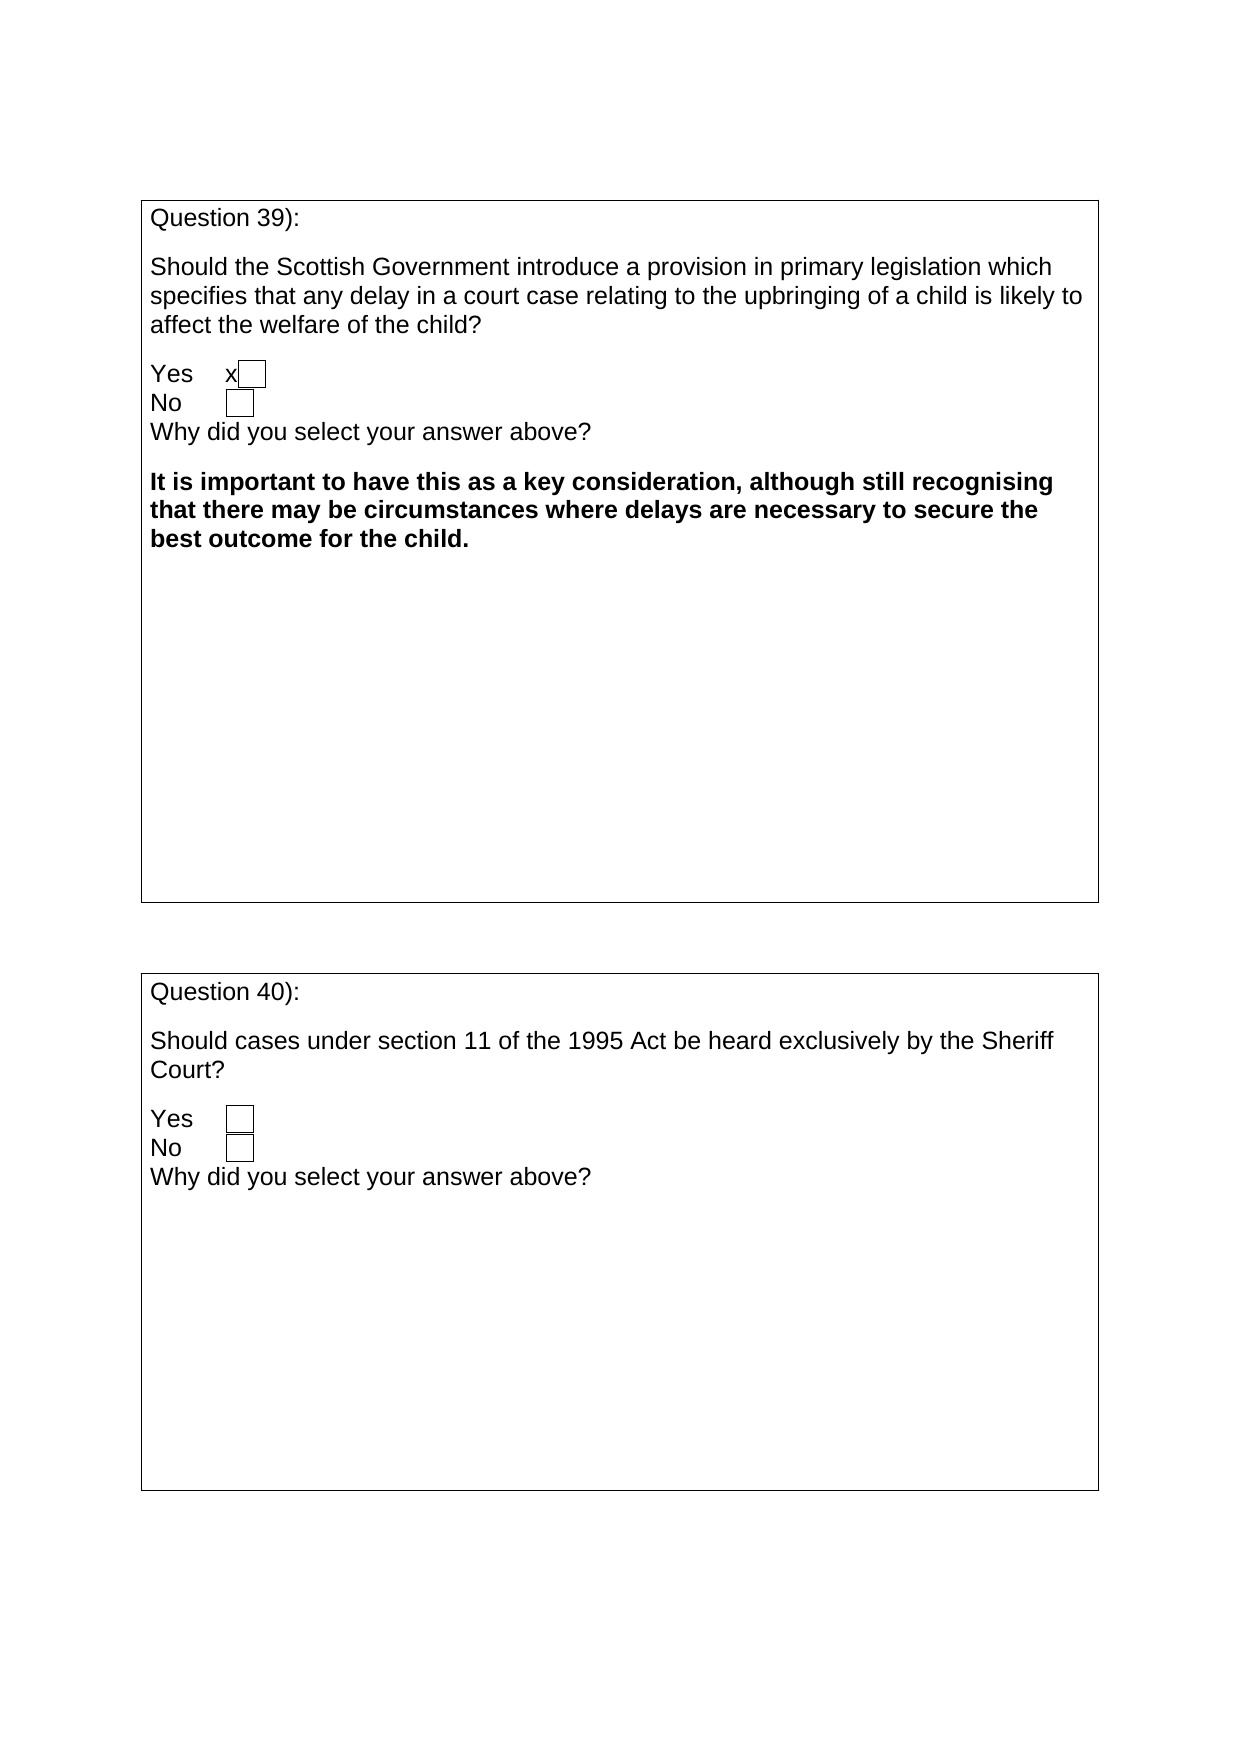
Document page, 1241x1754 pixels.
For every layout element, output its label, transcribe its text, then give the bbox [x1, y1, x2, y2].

text It is important to have this as a key consideration, although still recognising that there may be circumstances where delays are necessary to secure the best outcome for the child. [142, 463, 1098, 553]
text Yes x No Why did you select your answer above? [142, 356, 1098, 446]
text Should the Scottish Government introduce a provision in primary legislation which specifies that any delay in a court case relating to the upbringing of a child is likely to affect the welfare of the child? [142, 249, 1098, 338]
text Question 39): [142, 201, 1098, 231]
text Yes No Why did you select your answer above? [142, 1101, 1098, 1191]
text Should cases under section 11 of the 1995 Act be heard exclusively by the Sheriff Court? [142, 1023, 1098, 1083]
text Question 40): [142, 974, 1098, 1005]
